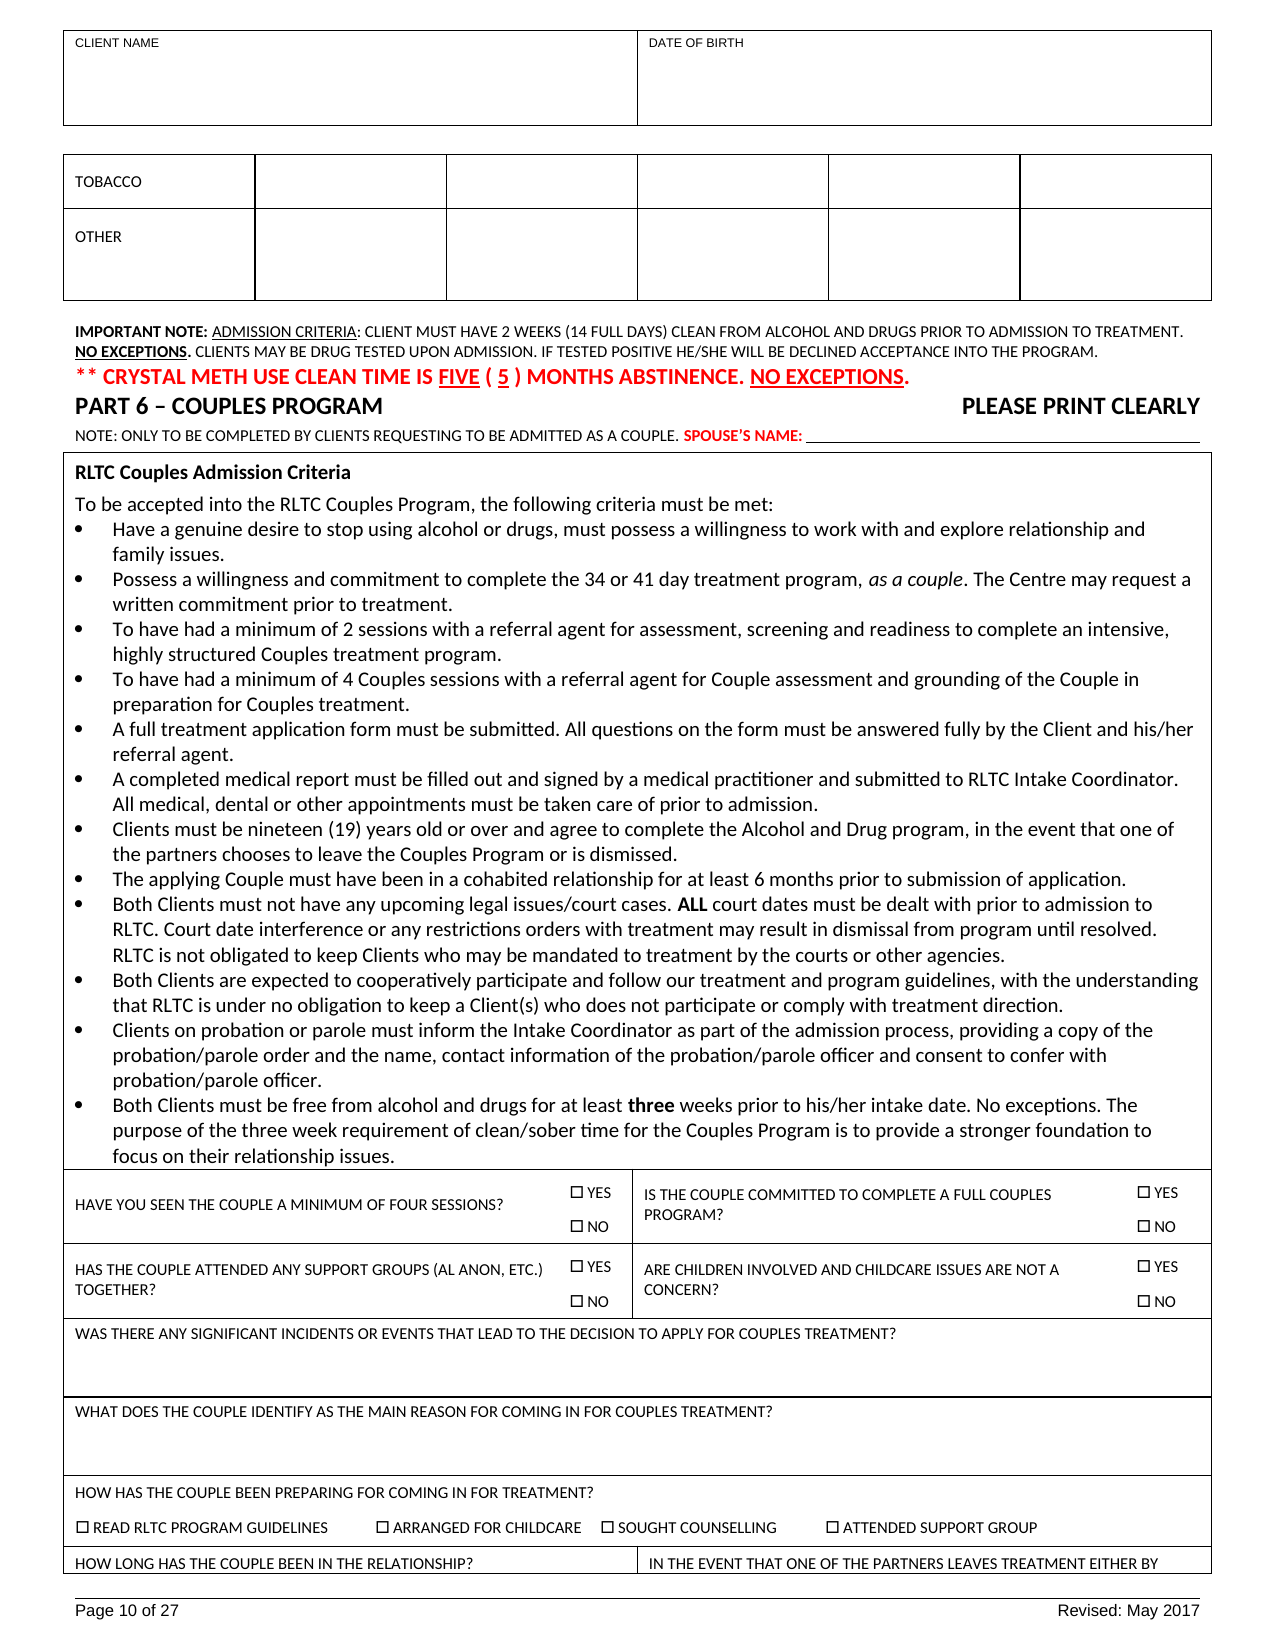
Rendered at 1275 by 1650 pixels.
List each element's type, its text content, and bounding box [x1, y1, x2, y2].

table_cell HOW HAS THE COUPLE BEEN PREPARING FOR COMING IN FOR TREATMENT? □ READ RLTC PROGRAM GUIDELINES □ ARRANGED FOR CHILDCARE □ SOUGHT COUNSELLING □ ATTENDED SUPPORT GROUP [64, 1476, 1211, 1546]
text IMPORTANT NOTE: ADMISSION CRITERIA: CLIENT MUST HAVE 2 WEEKS (14 FULL DAYS) CLEAN FROM ALCOHOL AND DRUGS PRIOR TO ADMISSION TO TREATMENT. NO EXCEPTIONS. CLIENTS MAY BE DRUG TESTED UPON ADMISSION. IF TESTED POSITIVE HE/SHE WILL BE DECLINED ACCEPTANCE INTO THE PROGRAM. [75, 321, 1200, 362]
table_cell WHAT DOES THE COUPLE IDENTIFY AS THE MAIN REASON FOR COMING IN FOR COUPLES TREATMENT? [64, 1398, 1211, 1475]
table_cell [829, 209, 1019, 300]
table_cell □ YES □ NO [558, 1244, 632, 1318]
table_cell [64, 1547, 637, 1573]
table_cell [1021, 209, 1211, 300]
table_cell [1021, 155, 1211, 208]
table_cell [829, 155, 1019, 208]
table_cell [447, 155, 637, 208]
table_cell [638, 155, 828, 208]
table_cell [256, 155, 446, 208]
text ** CRYSTAL METH USE CLEAN TIME IS FIVE ( 5 ) MONTHS ABSTINENCE. NO EXCEPTIONS. [75, 362, 1200, 390]
table_cell [447, 209, 637, 300]
table_cell TOBACCO [64, 155, 254, 208]
table_header RLTC Couples Admission Criteria To be accepted into the RLTC Couples Program, the following criteria must be met: Have a genuine desire to stop using alcohol or drugs, must possess a willingness to work with and explore relationship and family issues. Possess a willingness and commitment to complete the 34 or 41 day treatment program, as a couple. The Centre may request a written commitment prior to treatment. To have had a minimum of 2 sessions with a referral agent for assessment, screening and readiness to complete an intensive, highly structured Couples treatment program. To have had a minimum of 4 Couples sessions with a referral agent for Couple assessment and grounding of the Couple in preparation for Couples treatment. A full treatment application form must be submitted. All questions on the form must be answered fully by the Client and his/her referral agent. A completed medical report must be filled out and signed by a medical practitioner and submitted to RLTC Intake Coordinator. All medical, dental or other appointments must be taken care of prior to admission. Clients must be nineteen (19) years old or over and agree to complete the Alcohol and Drug program, in the event that one of the partners chooses to leave the Couples Program or is dismissed. The applying Couple must have been in a cohabited relationship for at least 6 months prior to submission of application. Both Clients must not have any upcoming legal issues/court cases. ALL court dates must be dealt with prior to admission to RLTC. Court date interference or any restrictions orders with treatment may result in dismissal from program until resolved. RLTC is not obligated to keep Clients who may be mandated to treatment by the courts or other agencies. Both Clients are expected to cooperatively participate and follow our treatment and program guidelines, with the understanding that RLTC is under no obligation to keep a Client(s) who does not participate or comply with treatment direction. Clients on probation or parole must inform the Intake Coordinator as part of the admission process, providing a copy of the probation/parole order and the name, contact information of the probation/parole officer and consent to confer with probation/parole officer. Both Clients must be free from alcohol and drugs for at least three weeks prior to his/her intake date. No exceptions. The purpose of the three week requirement of clean/sober time for the Couples Program is to provide a stronger foundation to focus on their relationship issues. [64, 453, 1211, 1168]
table_cell □ YES □ NO [558, 1170, 632, 1243]
table_cell HAS THE COUPLE ATTENDED ANY SUPPORT GROUPS (AL ANON, ETC.) TOGETHER? [64, 1244, 558, 1318]
table_cell IS THE COUPLE COMMITTED TO COMPLETE A FULL COUPLES PROGRAM? [633, 1170, 1125, 1243]
table_cell OTHER [64, 209, 254, 300]
text PART 6 – COUPLES PROGRAM PLEASE PRINT CLEARLY [75, 390, 1200, 421]
table_cell HAVE YOU SEEN THE cOUPLE A MINIMUM OF FOUR SESSIONS? [64, 1170, 558, 1243]
table_cell [256, 209, 446, 300]
table_cell ARE CHILDREN INVOLVED AND CHILDCARE ISSUES ARE NOT A CONCERN? [633, 1244, 1125, 1318]
table_cell [638, 209, 828, 300]
table_cell WAS THERE ANY SIGNIFICANT INCIDENTS OR EVENTS THAT LEAD TO THE DECISION TO APPLY FOR COUPLES TREATMENT? [64, 1319, 1211, 1396]
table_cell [638, 1547, 1211, 1573]
text NOTE: ONLY TO BE COMPLETED BY CLIENTS REQUESTING TO BE ADMITTED AS A COUPLE. SPOUSE’S NAME: [75, 425, 1200, 445]
table_cell □ YES □ NO [1125, 1170, 1211, 1243]
table_cell □ YES □ NO [1125, 1244, 1211, 1318]
